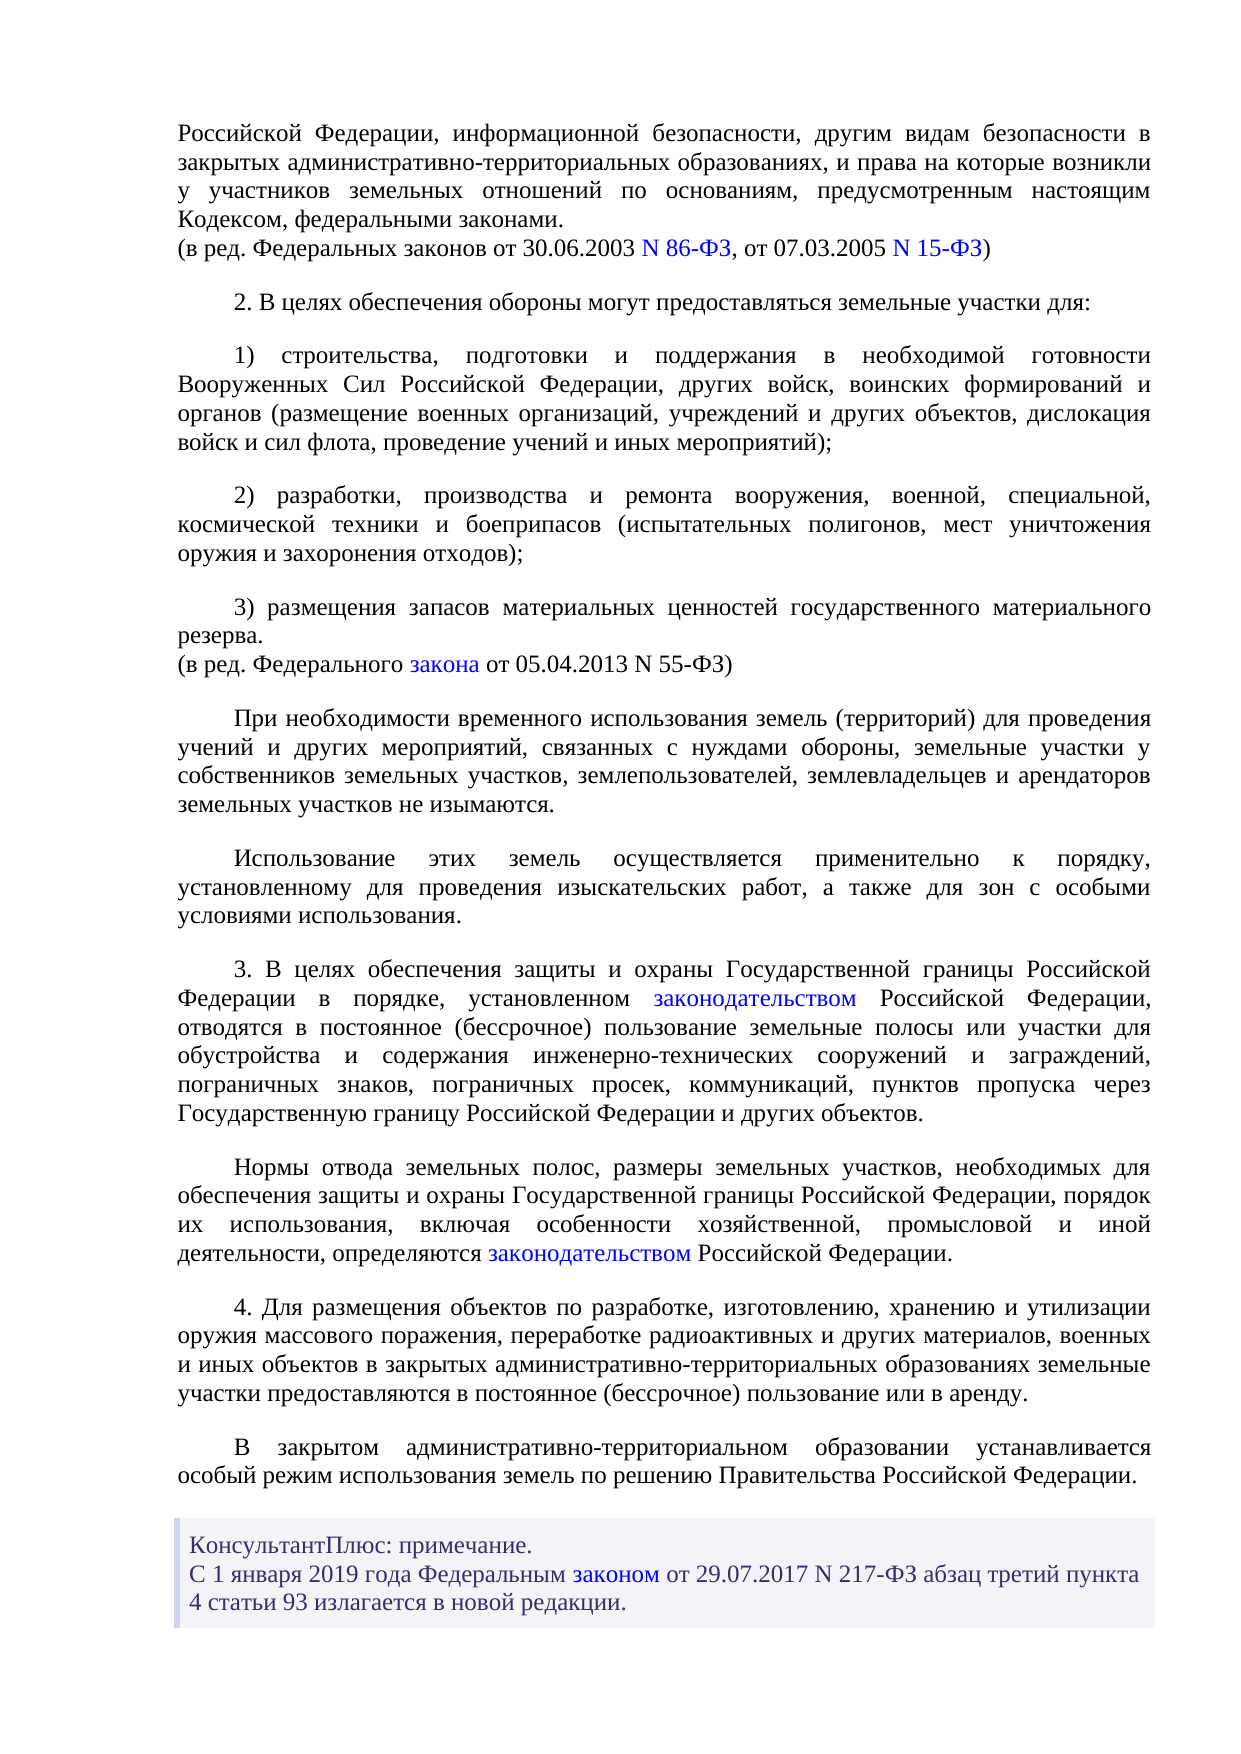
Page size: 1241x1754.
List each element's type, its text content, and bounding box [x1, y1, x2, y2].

text В закрытом административно-территориальном образовании устанавливается особый режим использования земель по решению Правительства Российской Федерации. [177, 1432, 1152, 1489]
text 4. Для размещения объектов по разработке, изготовлению, хранению и утилизации оружия массового поражения, переработке радиоактивных и других материалов, военных и иных объектов в закрытых административно-территориальных образованиях земельные участки предоставляются в постоянное (бессрочное) пользование или в аренду. [177, 1292, 1152, 1407]
text Нормы отвода земельных полос, размеры земельных участков, необходимых для обеспечения защиты и охраны Государственной границы Российской Федерации, порядок их использования, включая особенности хозяйственной, промысловой и иной деятельности, определяются законодательством Российской Федерации. [177, 1152, 1152, 1267]
text 2) разработки, производства и ремонта вооружения, военной, специальной, космической техники и боеприпасов (испытательных полигонов, мест уничтожения оружия и захоронения отходов); [177, 481, 1152, 567]
text 1) строительства, подготовки и поддержания в необходимой готовности Вооруженных Сил Российской Федерации, других войск, воинских формирований и органов (размещение военных организаций, учреждений и других объектов, дислокация войск и сил флота, проведение учений и иных мероприятий); [177, 341, 1152, 456]
text (в ред. Федерального закона от 05.04.2013 N 55-ФЗ) [177, 649, 1152, 678]
text При необходимости временного использования земель (территорий) для проведения учений и других мероприятий, связанных с нуждами обороны, земельные участки у собственников земельных участков, землепользователей, землевладельцев и арендаторов земельных участков не изымаются. [177, 703, 1152, 818]
text Использование этих земель осуществляется применительно к порядку, установленному для проведения изыскательских работ, а также для зон с особыми условиями использования. [177, 843, 1152, 929]
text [177, 118, 1152, 233]
text 3. В целях обеспечения защиты и охраны Государственной границы Российской Федерации в порядке, установленном законодательством Российской Федерации, отводятся в постоянное (бессрочное) пользование земельные полосы или участки для обустройства и содержания инженерно-технических сооружений и заграждений, пограничных знаков, пограничных просек, коммуникаций, пунктов пропуска через Государственную границу Российской Федерации и других объектов. [177, 954, 1152, 1127]
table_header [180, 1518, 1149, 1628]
text 3) размещения запасов материальных ценностей государственного материального резерва. [177, 592, 1152, 649]
text (в ред. Федеральных законов от 30.06.2003 N 86-ФЗ, от 07.03.2005 N 15-ФЗ) [177, 233, 1152, 262]
text 2. В целях обеспечения обороны могут предоставляться земельные участки для: [177, 287, 1152, 316]
